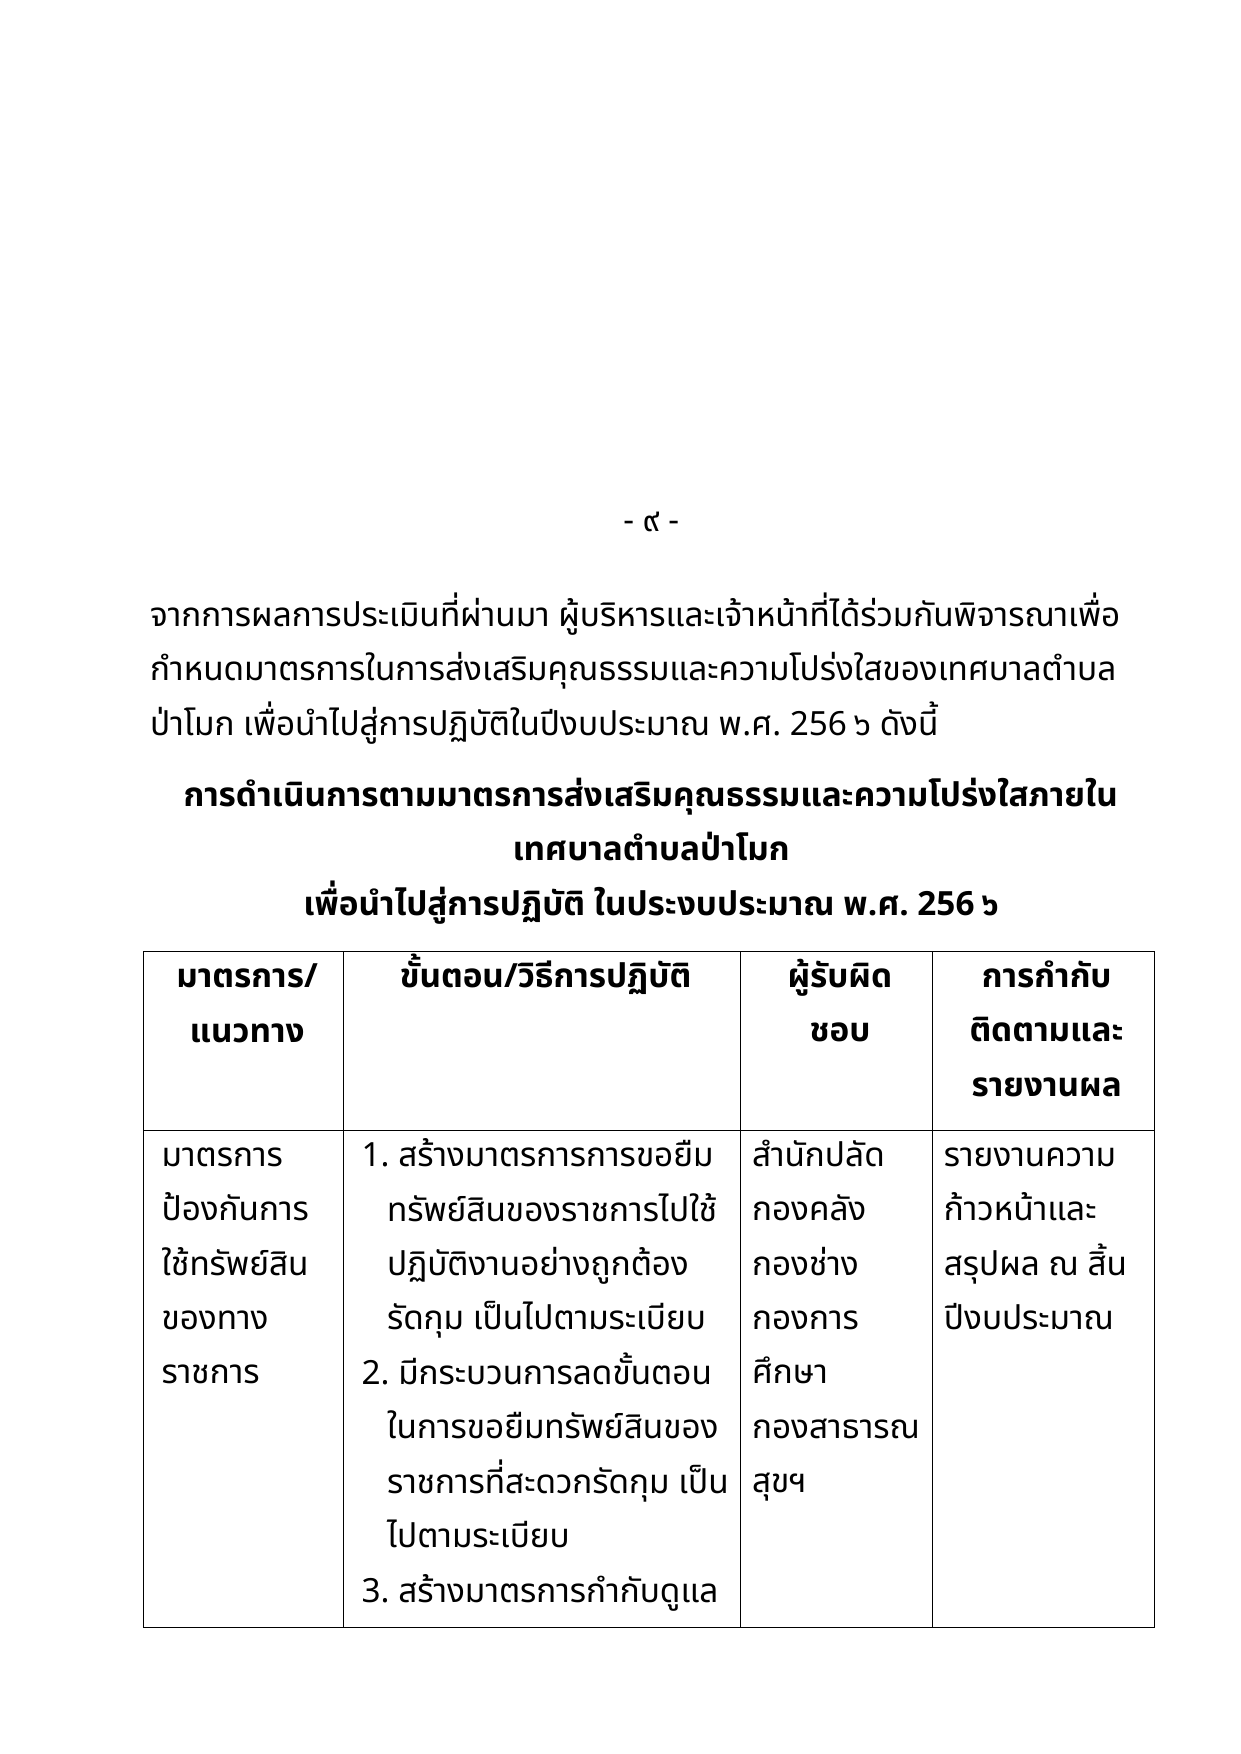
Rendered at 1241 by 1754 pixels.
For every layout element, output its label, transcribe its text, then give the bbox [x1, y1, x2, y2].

table_header การกำกับติดตามและรายงานผล [933, 952, 1154, 1130]
text - ๙ - [150, 495, 1152, 546]
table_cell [933, 1131, 1154, 1627]
text การดำเนินการตามมาตรการส่งเสริมคุณธรรมและความโปร่งใสภายในเทศบาลตำบลป่าโมก [150, 771, 1152, 876]
table_header มาตรการ/แนวทาง [144, 952, 343, 1130]
table_header ผู้รับผิดชอบ [741, 952, 932, 1130]
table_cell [741, 1131, 932, 1627]
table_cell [344, 1131, 740, 1627]
text เพื่อนำไปสู่การปฏิบัติ ในประงบประมาณ พ.ศ. 256๖ [150, 880, 1152, 930]
text จากการผลการประเมินที่ผ่านมา ผู้บริหารและเจ้าหน้าที่ได้ร่วมกันพิจารณาเพื่อกำหนดมาตรการในการส่งเสริมคุณธรรมและความโปร่งใสของเทศบาลตำบลป่าโมก เพื่อนำไปสู่การปฏิบัติในปีงบประมาณ พ.ศ. 256๖ ดังนี้ [150, 591, 1152, 750]
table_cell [144, 1131, 343, 1627]
table_header ขั้นตอน/วิธีการปฏิบัติ [344, 952, 740, 1130]
